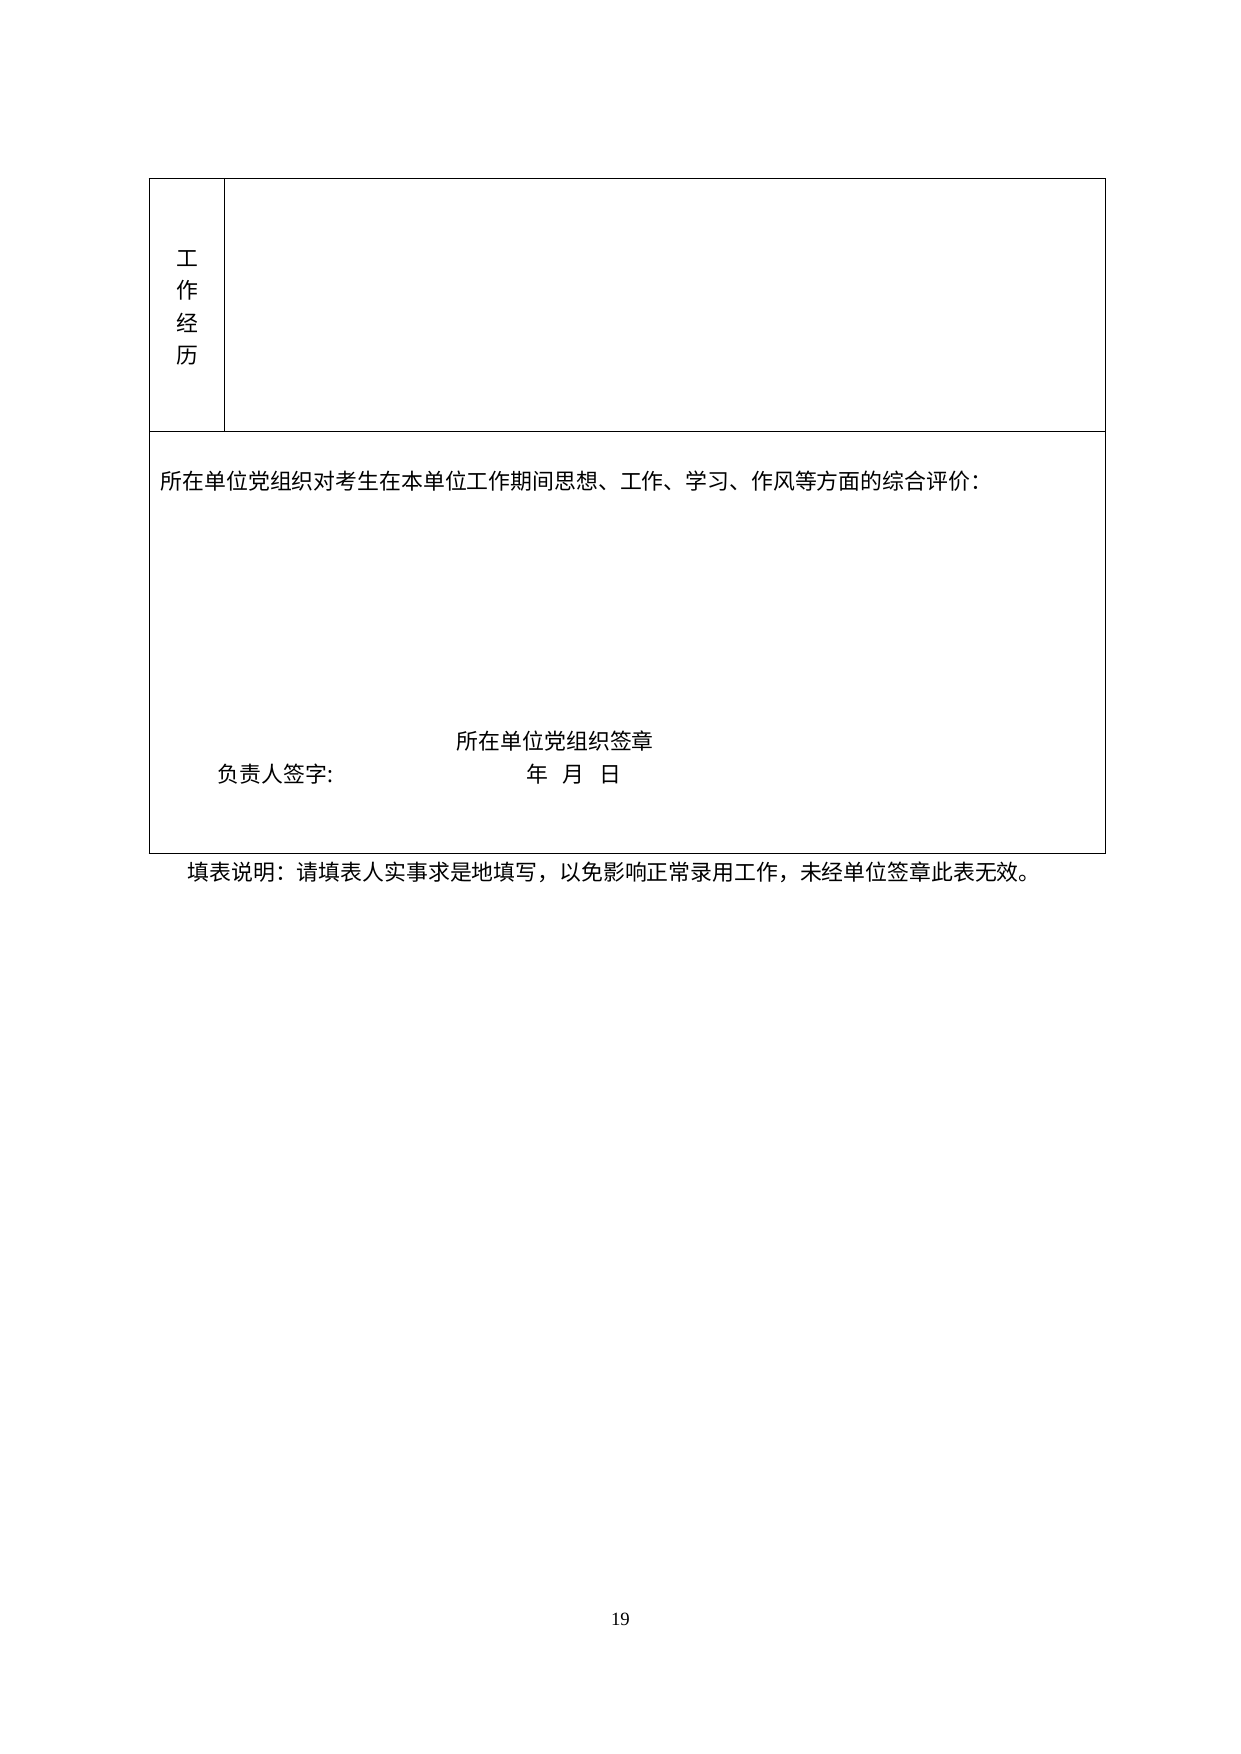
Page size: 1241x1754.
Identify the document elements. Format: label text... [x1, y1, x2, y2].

table_cell [225, 179, 1105, 431]
text 填表说明：请填表人实事求是地填写，以免影响正常录用工作，未经单位签章此表无效。 [187, 854, 1053, 887]
table_cell 工 作 经 历 [150, 179, 224, 431]
table_cell 所在单位党组织对考生在本单位工作期间思想、工作、学习、作风等方面的综合评价： 所在单位党组织签章 负责人签字: 年 月 日 [150, 432, 1105, 853]
